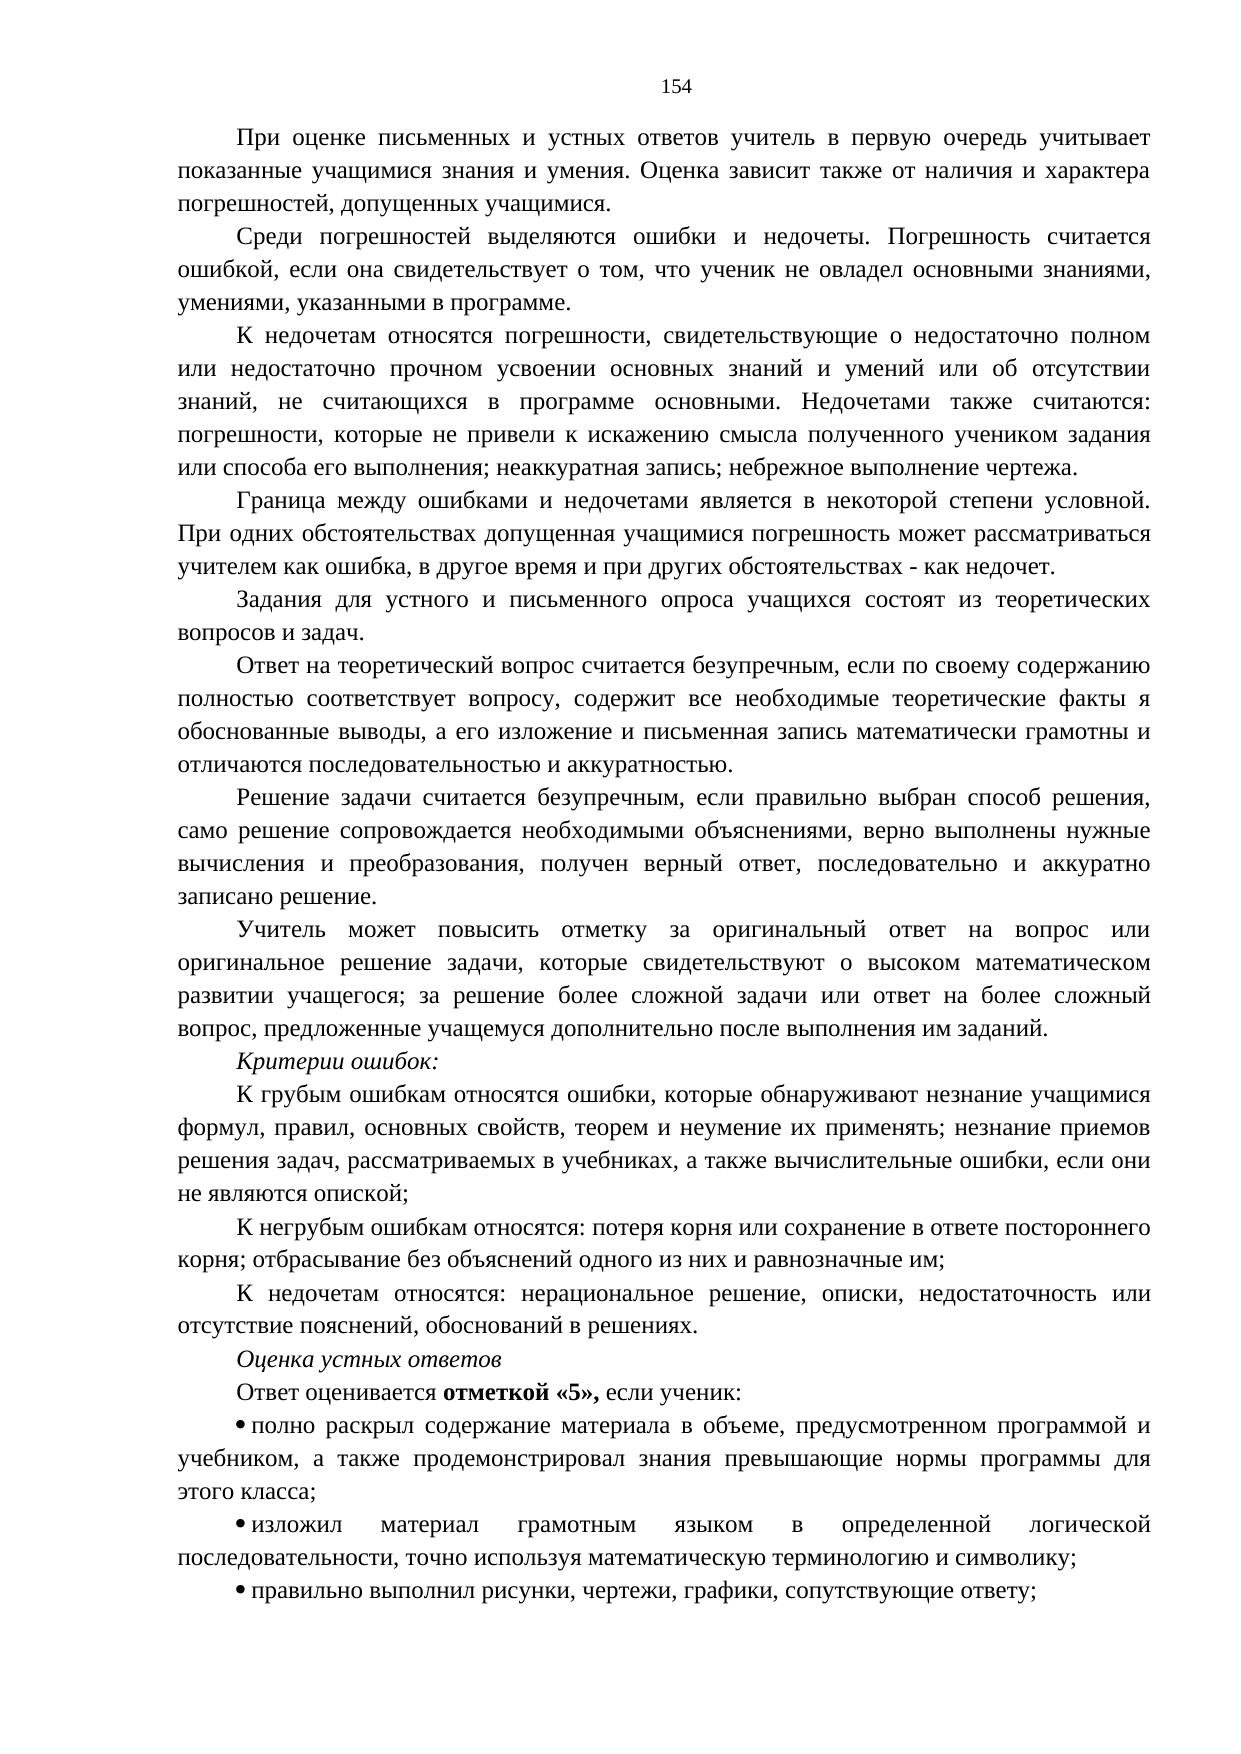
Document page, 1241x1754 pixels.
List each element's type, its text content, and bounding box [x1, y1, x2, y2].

text К негрубым ошибкам относятся: потеря корня или сохранение в ответе постороннего корня; отбрасывание без объяснений одного из них и равнозначные им; [177, 1212, 1152, 1273]
list изложил материал грамотным языком в определенной логической последовательности, точно используя математическую терминологию и символику; [177, 1509, 1152, 1571]
text Ответ оценивается отметкой «5», если ученик: [177, 1377, 1152, 1405]
text Ответ на теоретический вопрос считается безупречным, если по своему содержанию полностью соответствует вопросу, содержит все необходимые теоретические факты я обоснованные выводы, а его изложение и письменная запись математически грамотны и отличаются последовательностью и аккуратностью. [177, 650, 1152, 778]
text Оценка устных ответов [177, 1344, 1152, 1372]
text Среди погрешностей выделяются ошибки и недочеты. Погрешность считается ошибкой, если она свидетельствует о том, что ученик не овладел основными знаниями, умениями, указанными в программе. [177, 221, 1152, 316]
text К недочетам относятся: нерациональное решение, описки, недостаточность или отсутствие пояснений, обоснований в решениях. [177, 1278, 1152, 1339]
text Задания для устного и письменного опроса учащихся состоят из теоретических вопросов и задач. [177, 584, 1152, 646]
text Решение задачи считается безупречным, если правильно выбран способ решения, само решение сопровождается необходимыми объяснениями, верно выполнены нужные вычисления и преобразования, получен верный ответ, последовательно и аккуратно записано решение. [177, 782, 1152, 910]
list правильно выполнил рисунки, чертежи, графики, сопутствующие ответу; [177, 1575, 1152, 1603]
text К недочетам относятся погрешности, свидетельствующие о недостаточно полном или недостаточно прочном усвоении основных знаний и умений или об отсутствии знаний, не считающихся в программе основными. Недочетами также считаются: погрешности, которые не привели к искажению смысла полученного учеником задания или способа его выполнения; неаккуратная запись; небрежное выполнение чертежа. [177, 320, 1152, 481]
list полно раскрыл содержание материала в объеме, предусмотренном программой и учебником, а также продемонстрировал знания превышающие нормы программы для этого класса; [177, 1410, 1152, 1504]
text При оценке письменных и устных ответов учитель в первую очередь учитывает показанные учащимися знания и умения. Оценка зависит также от наличия и характера погрешностей, допущенных учащимися. [177, 122, 1152, 217]
text Учитель может повысить отметку за оригинальный ответ на вопрос или оригинальное решение задачи, которые свидетельствуют о высоком математическом развитии учащегося; за решение более сложной задачи или ответ на более сложный вопрос, предложенные учащемуся дополнительно после выполнения им заданий. [177, 914, 1152, 1042]
text Критерии ошибок: [177, 1046, 1152, 1075]
text Граница между ошибками и недочетами является в некоторой степени условной. При одних обстоятельствах допущенная учащимися погрешность может рассматриваться учителем как ошибка, в другое время и при других обстоятельствах - как недочет. [177, 485, 1152, 580]
text К грубым ошибкам относятся ошибки, которые обнаруживают незнание учащимися формул, правил, основных свойств, теорем и неумение их применять; незнание приемов решения задач, рассматриваемых в учебниках, а также вычислительные ошибки, если они не являются опиской; [177, 1079, 1152, 1207]
